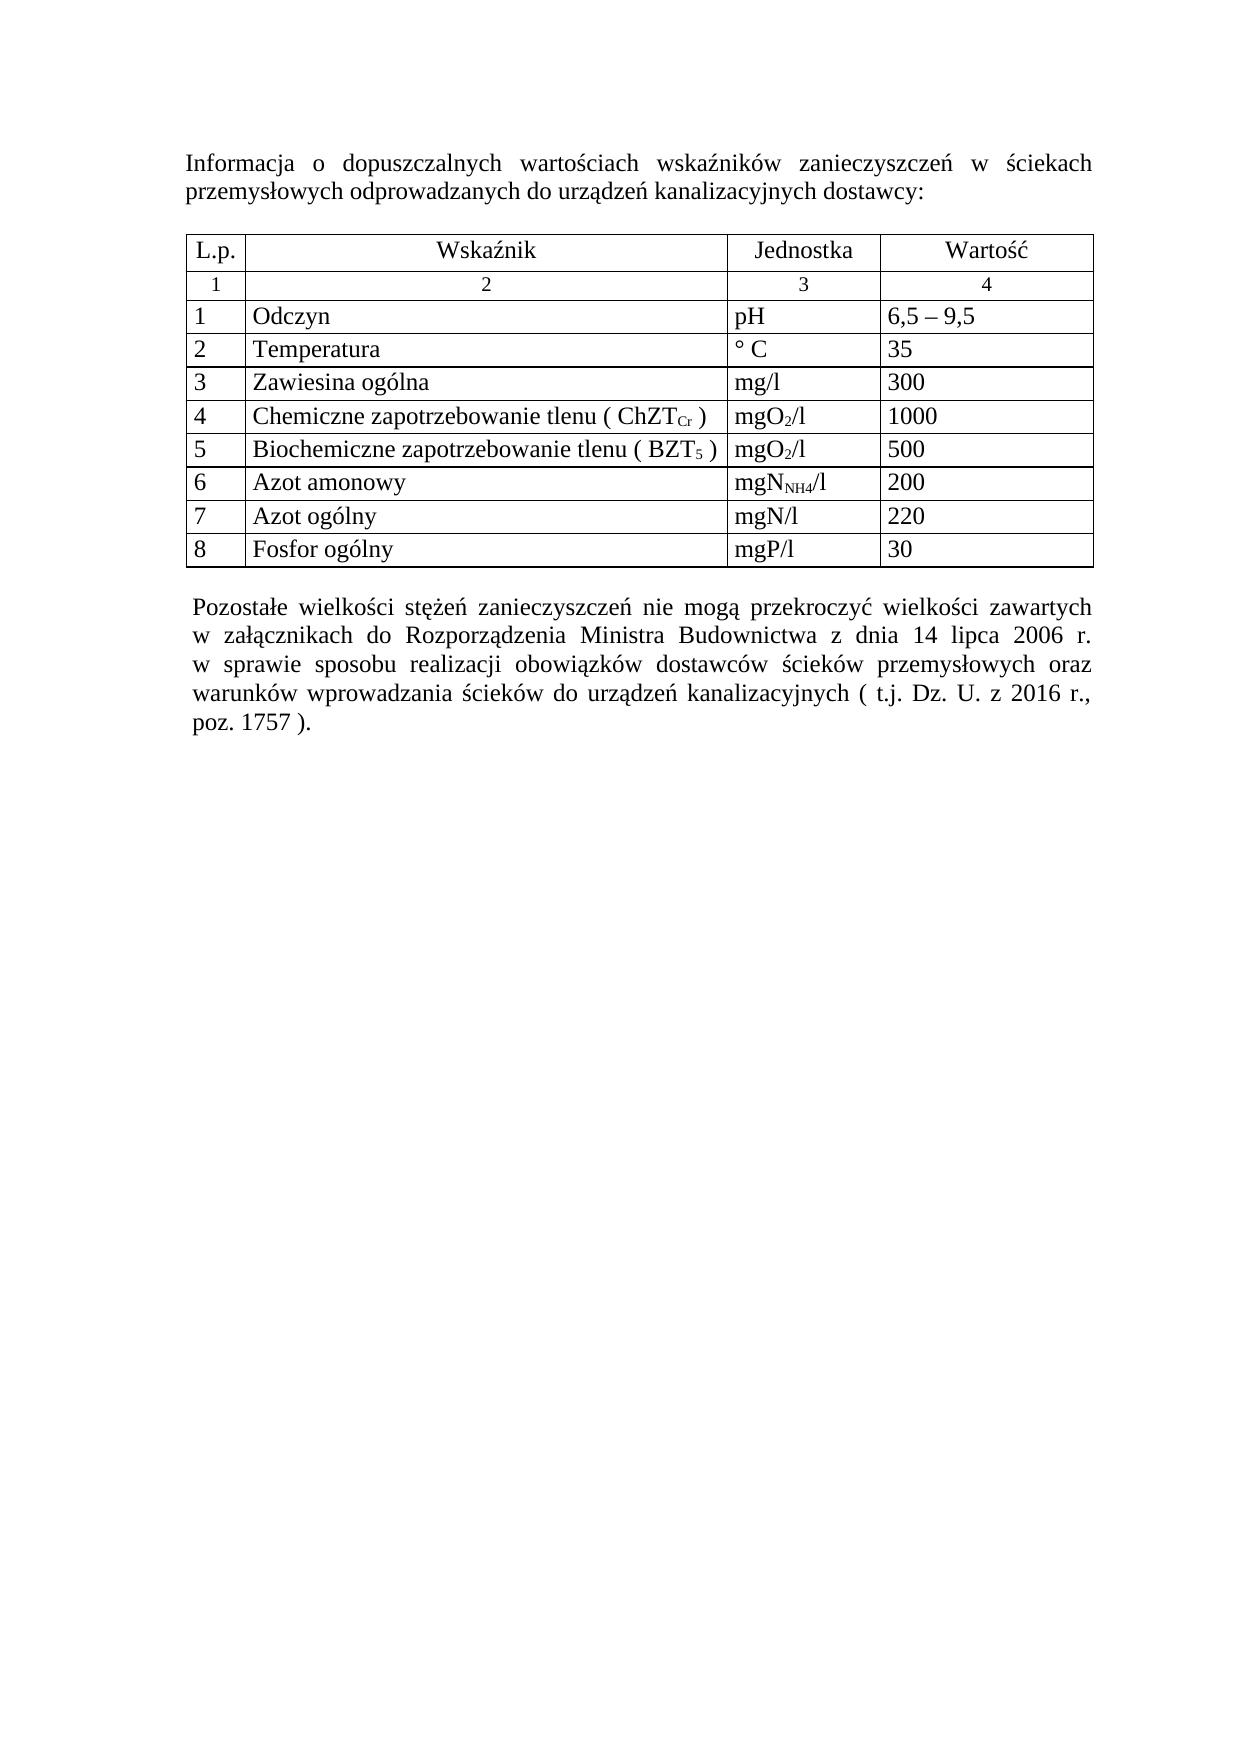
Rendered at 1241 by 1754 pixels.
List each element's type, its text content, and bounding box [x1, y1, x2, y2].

table_cell Chemiczne zapotrzebowanie tlenu ( ChZTCr ) [246, 401, 727, 433]
table_cell Zawiesina ogólna [246, 368, 727, 400]
table_cell Azot ogólny [246, 501, 727, 533]
table_cell 3 [187, 368, 245, 400]
table_header L.p. [187, 235, 245, 271]
table_cell 2 [246, 272, 727, 300]
table_cell mgP/l [728, 534, 880, 566]
table_cell mgO2/l [728, 401, 880, 433]
table_cell 1 [187, 272, 245, 300]
table_cell 6 [187, 468, 245, 500]
table_cell Temperatura [246, 334, 727, 366]
table_cell mgNNH4/l [728, 468, 880, 500]
table_header Wartość [881, 235, 1093, 271]
table_cell 300 [881, 368, 1093, 400]
table_header Jednostka [728, 235, 880, 271]
text Pozostałe wielkości stężeń zanieczyszczeń nie mogą przekroczyć wielkości zawartych w załącznikach do Rozporządzenia Ministra Budownictwa z dnia 14 lipca 2006 r. w sprawie sposobu realizacji obowiązków dostawców ścieków przemysłowych oraz warunków wprowadzania ścieków do urządzeń kanalizacyjnych ( t.j. Dz. U. z 2016 r., poz. 1757 ). [192, 592, 1093, 735]
table_cell Azot amonowy [246, 468, 727, 500]
table_cell 1 [187, 301, 245, 333]
table_cell 2 [187, 334, 245, 366]
text Informacja o dopuszczalnych wartościach wskaźników zanieczyszczeń w ściekach przemysłowych odprowadzanych do urządzeń kanalizacyjnych dostawcy: [185, 148, 1093, 205]
table_cell 35 [881, 334, 1093, 366]
table_cell mg/l [728, 368, 880, 400]
table_cell 8 [187, 534, 245, 566]
table_cell 5 [187, 434, 245, 466]
table_cell 500 [881, 434, 1093, 466]
table_cell pH [728, 301, 880, 333]
table_cell Odczyn [246, 301, 727, 333]
table_cell mgO2/l [728, 434, 880, 466]
table_cell 220 [881, 501, 1093, 533]
table_cell mgN/l [728, 501, 880, 533]
table_cell 200 [881, 468, 1093, 500]
table_header Wskaźnik [246, 235, 727, 271]
table_cell 30 [881, 534, 1093, 566]
table_cell ° C [728, 334, 880, 366]
table_cell 6,5 – 9,5 [881, 301, 1093, 333]
table_cell 3 [728, 272, 880, 300]
table_cell 7 [187, 501, 245, 533]
table_cell Biochemiczne zapotrzebowanie tlenu ( BZT5 ) [246, 434, 727, 466]
table_cell 4 [187, 401, 245, 433]
table_cell 1000 [881, 401, 1093, 433]
table_cell Fosfor ogólny [246, 534, 727, 566]
table_cell 4 [881, 272, 1093, 300]
